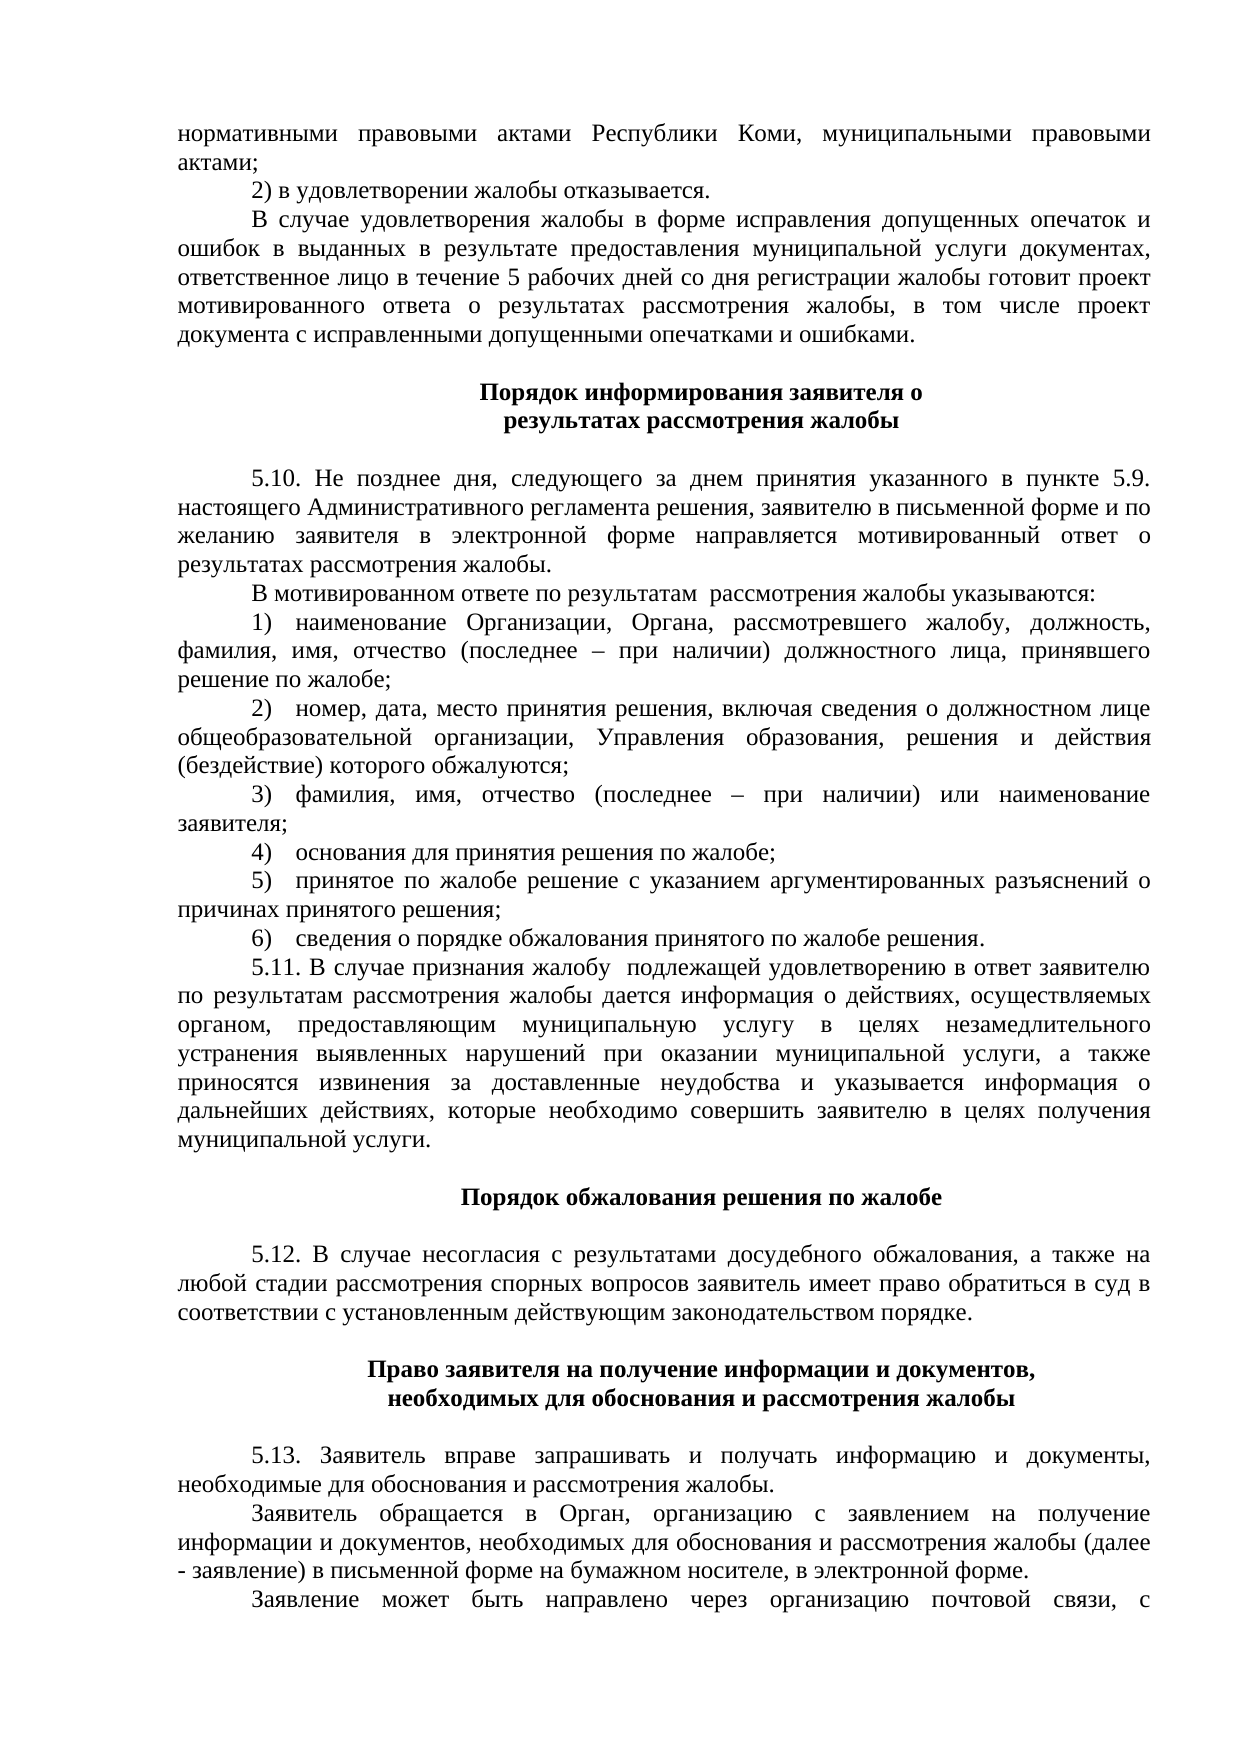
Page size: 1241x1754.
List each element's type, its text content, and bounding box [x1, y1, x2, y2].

text 5.11. В случае признания жалобу подлежащей удовлетворению в ответ заявителю по результатам рассмотрения жалобы дается информация о действиях, осуществляемых органом, предоставляющим муниципальную услугу в целях незамедлительного устранения выявленных нарушений при оказании муниципальной услуги, а также приносятся извинения за доставленные неудобства и указывается информация о дальнейших действиях, которые необходимо совершить заявителю в целях получения муниципальной услуги. [177, 952, 1152, 1153]
text 5.13. Заявитель вправе запрашивать и получать информацию и документы, необходимые для обоснования и рассмотрения жалобы. [177, 1441, 1152, 1498]
text В мотивированном ответе по результатам рассмотрения жалобы указываются: [177, 578, 1152, 607]
text результатах рассмотрения жалобы [177, 406, 1152, 434]
list номер, дата, место принятия решения, включая сведения о должностном лице общеобразовательной организации, Управления образования, решения и действия (бездействие) которого обжалуются; [177, 693, 1152, 779]
text 5.12. В случае несогласия с результатами досудебного обжалования, а также на любой стадии рассмотрения спорных вопросов заявитель имеет право обратиться в суд в соответствии с установленным действующим законодательством порядке. [177, 1239, 1152, 1326]
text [177, 118, 1152, 176]
text Порядок обжалования решения по жалобе [177, 1182, 1152, 1211]
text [177, 1584, 1152, 1613]
list наименование Организации, Органа, рассмотревшего жалобу, должность, фамилия, имя, отчество (последнее – при наличии) должностного лица, принявшего решение по жалобе; [177, 607, 1152, 693]
list принятое по жалобе решение с указанием аргументированных разъяснений о причинах принятого решения; [177, 866, 1152, 923]
list фамилия, имя, отчество (последнее – при наличии) или наименование заявителя; [177, 779, 1152, 837]
text 2) в удовлетворении жалобы отказывается. [177, 176, 1152, 204]
text 5.10. Не позднее дня, следующего за днем принятия указанного в пункте 5.9. настоящего Административного регламента решения, заявителю в письменной форме и по желанию заявителя в электронной форме направляется мотивированный ответ о результатах рассмотрения жалобы. [177, 463, 1152, 578]
text необходимых для обоснования и рассмотрения жалобы [177, 1383, 1152, 1412]
text Заявитель обращается в Орган, организацию с заявлением на получение информации и документов, необходимых для обоснования и рассмотрения жалобы (далее - заявление) в письменной форме на бумажном носителе, в электронной форме. [177, 1498, 1152, 1584]
list основания для принятия решения по жалобе; [177, 837, 1152, 866]
list сведения о порядке обжалования принятого по жалобе решения. [177, 923, 1152, 952]
text Порядок информирования заявителя о [177, 377, 1152, 406]
text Право заявителя на получение информации и документов, [177, 1354, 1152, 1383]
